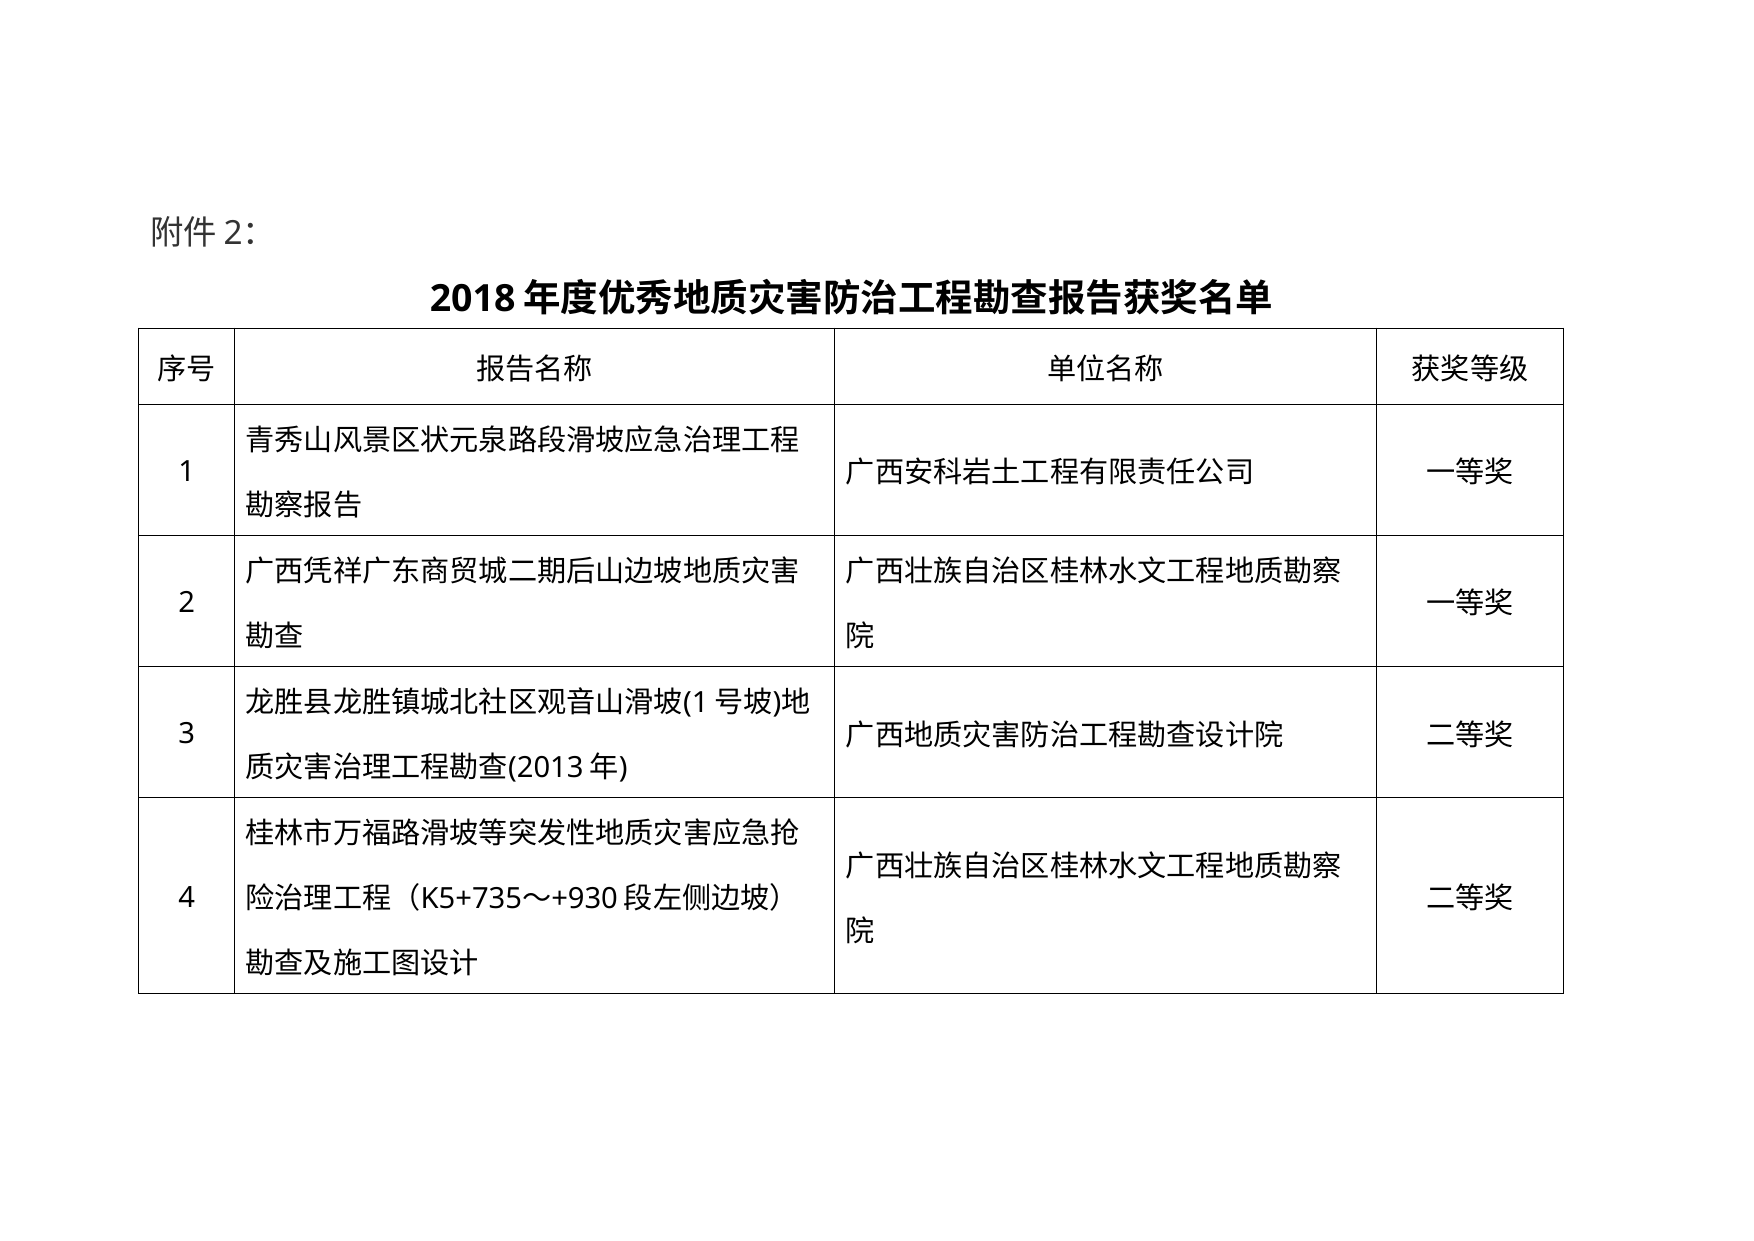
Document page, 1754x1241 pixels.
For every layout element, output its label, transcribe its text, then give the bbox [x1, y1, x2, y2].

table_cell 二等奖 [1377, 798, 1563, 993]
table_cell 序号 [139, 329, 234, 404]
table_cell 3 [139, 667, 234, 797]
table_cell 广西地质灾害防治工程勘查设计院 [835, 667, 1376, 797]
table_cell 一等奖 [1377, 405, 1563, 535]
table_cell 2 [139, 536, 234, 666]
table_cell 1 [139, 405, 234, 535]
table_cell 广西壮族自治区桂林水文工程地质勘察院 [835, 798, 1376, 993]
table_cell 广西壮族自治区桂林水文工程地质勘察院 [835, 536, 1376, 666]
table_cell 桂林市万福路滑坡等突发性地质灾害应急抢险治理工程（K5+735～+930段左侧边坡）勘查及施工图设计 [235, 798, 834, 993]
table_cell 广西安科岩土工程有限责任公司 [835, 405, 1376, 535]
table_cell 4 [139, 798, 234, 993]
table_cell 获奖等级 [1377, 329, 1563, 404]
table_cell 单位名称 [835, 329, 1376, 404]
table_header 附件2： 2018年度优秀地质灾害防治工程勘查报告获奖名单 [139, 198, 1563, 328]
table_cell 青秀山风景区状元泉路段滑坡应急治理工程勘察报告 [235, 405, 834, 535]
table_cell 一等奖 [1377, 536, 1563, 666]
table_cell 报告名称 [235, 329, 834, 404]
table_cell 广西凭祥广东商贸城二期后山边坡地质灾害勘查 [235, 536, 834, 666]
table_cell 二等奖 [1377, 667, 1563, 797]
table_cell 龙胜县龙胜镇城北社区观音山滑坡(1号坡)地质灾害治理工程勘查(2013年) [235, 667, 834, 797]
